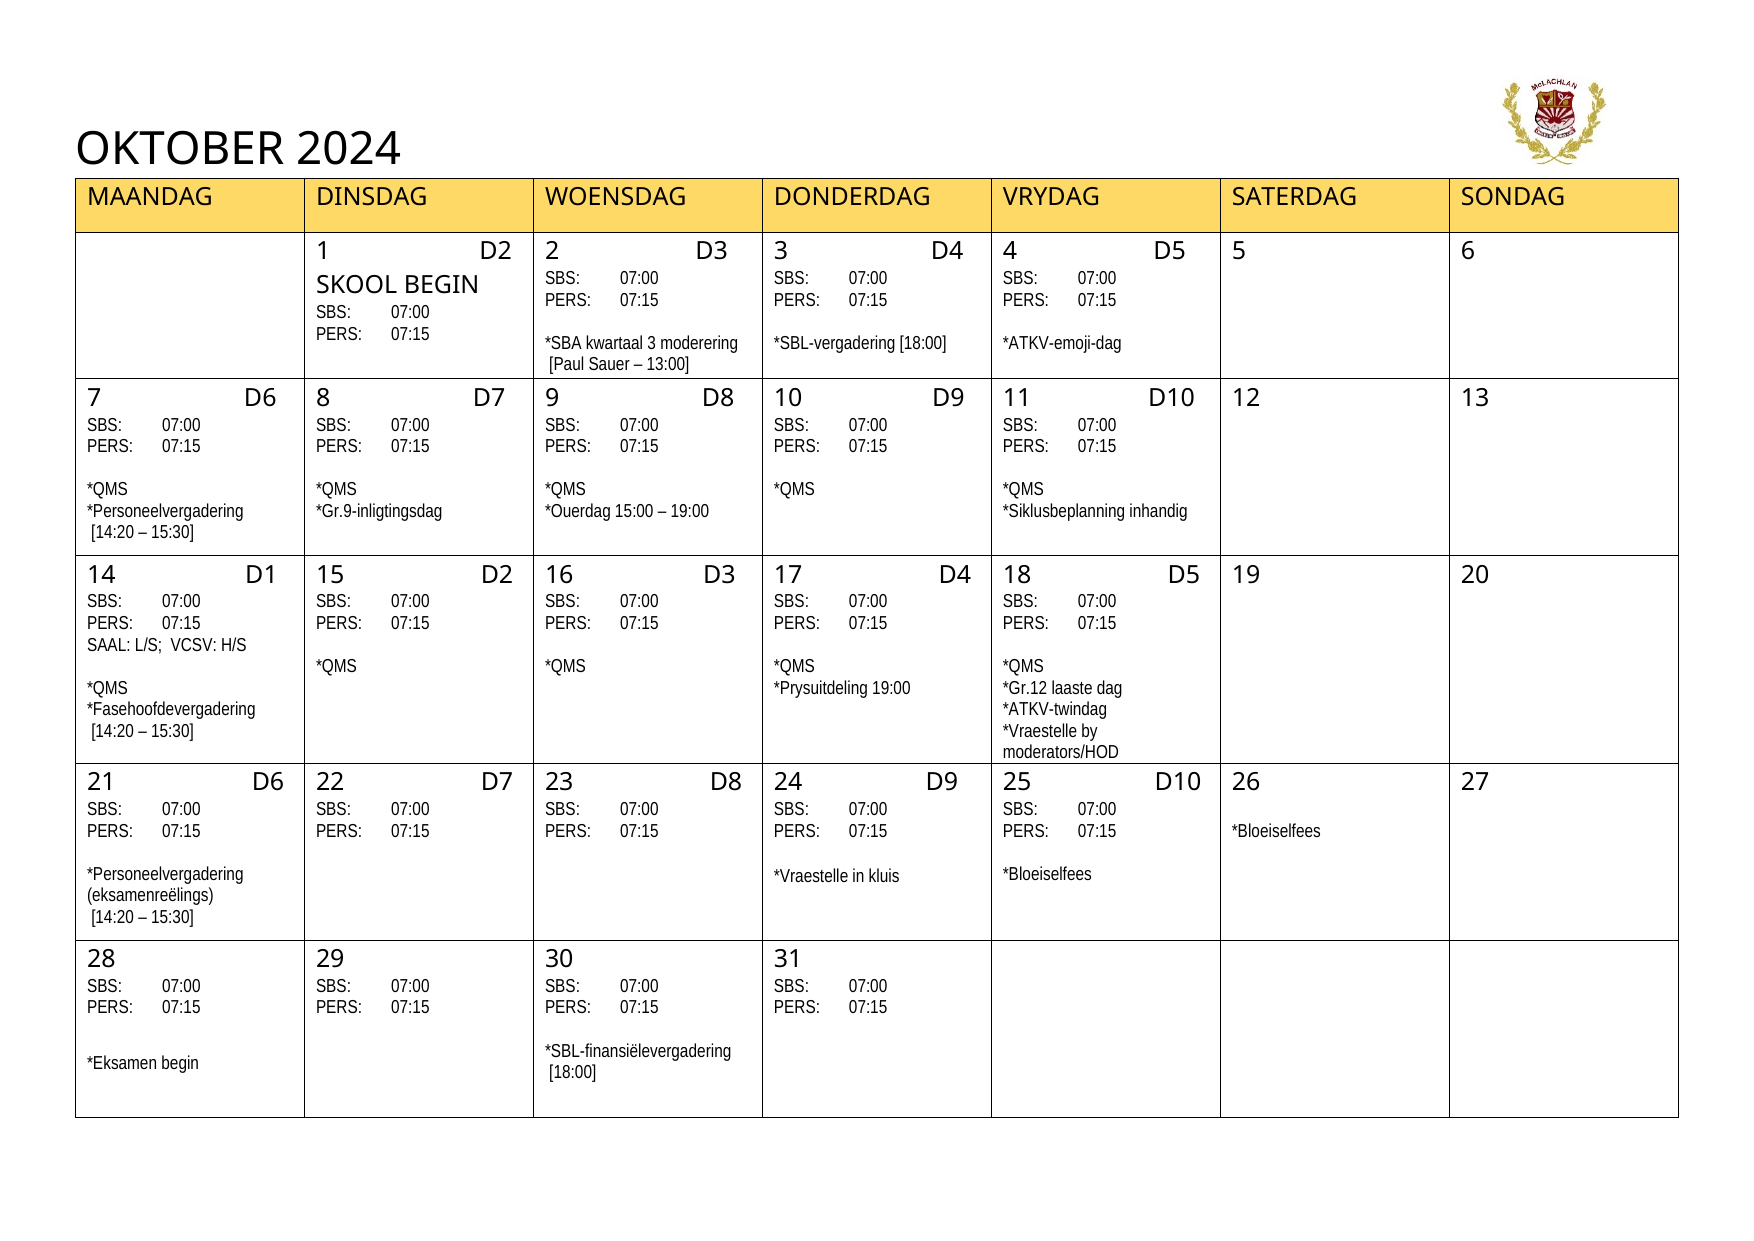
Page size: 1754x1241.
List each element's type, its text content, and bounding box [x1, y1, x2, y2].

table_cell 5 [1221, 233, 1449, 378]
table_cell 2 D3 SBS: 07:00 PERS: 07:15 *SBA kwartaal 3 moderering [Paul Sauer – 13:00] [534, 233, 762, 378]
table_cell 28 SBS: 07:00 PERS: 07:15 *Eksamen begin [76, 941, 304, 1117]
table_header SONDAG [1450, 179, 1678, 232]
table_cell 13 [1450, 379, 1678, 555]
table_header DONDERDAG [763, 179, 991, 232]
table_cell 29 SBS: 07:00 PERS: 07:15 [305, 941, 533, 1117]
table_cell 18 D5 SBS: 07:00 PERS: 07:15 *QMS *Gr.12 laaste dag *ATKV-twindag *Vraestelle by moderators/HOD [992, 556, 1220, 763]
table_cell 24 D9 SBS: 07:00 PERS: 07:15 *Vraestelle in kluis [763, 764, 991, 940]
table_header DINSDAG [305, 179, 533, 232]
table_cell 14 D1 SBS: 07:00 PERS: 07:15 SAAL: L/S; VCSV: H/S *QMS *Fasehoofdevergadering [14:20 – 15:30] [76, 556, 304, 763]
table_cell 3 D4 SBS: 07:00 PERS: 07:15 *SBL-vergadering [18:00] [763, 233, 991, 378]
table_cell 26 *Bloeiselfees [1221, 764, 1449, 940]
table_cell [1450, 941, 1678, 1117]
table_cell 1 D2 SKOOL BEGIN SBS: 07:00 PERS: 07:15 [305, 233, 533, 378]
table_cell 31 SBS: 07:00 PERS: 07:15 [763, 941, 991, 1117]
table_cell 19 [1221, 556, 1449, 763]
table_cell 15 D2 SBS: 07:00 PERS: 07:15 *QMS [305, 556, 533, 763]
table_cell 17 D4 SBS: 07:00 PERS: 07:15 *QMS *Prysuitdeling 19:00 [763, 556, 991, 763]
table_cell 12 [1221, 379, 1449, 555]
table_cell 16 D3 SBS: 07:00 PERS: 07:15 *QMS [534, 556, 762, 763]
table_cell [1221, 941, 1449, 1117]
table_cell 4 D5 SBS: 07:00 PERS: 07:15 *ATKV-emoji-dag [992, 233, 1220, 378]
table_header WOENSDAG [534, 179, 762, 232]
table_cell 6 [1450, 233, 1678, 378]
picture [1500, 75, 1607, 165]
table_cell 9 D8 SBS: 07:00 PERS: 07:15 *QMS *Ouerdag 15:00 – 19:00 [534, 379, 762, 555]
table_cell 7 D6 SBS: 07:00 PERS: 07:15 *QMS *Personeelvergadering [14:20 – 15:30] [76, 379, 304, 555]
table_header SATERDAG [1221, 179, 1449, 232]
table_cell 25 D10 SBS: 07:00 PERS: 07:15 *Bloeiselfees [992, 764, 1220, 940]
table_cell 27 [1450, 764, 1678, 940]
table_cell [992, 941, 1220, 1117]
table_header MAANDAG [76, 179, 304, 232]
table_cell 10 D9 SBS: 07:00 PERS: 07:15 *QMS [763, 379, 991, 555]
text OKTOBER 2024 [75, 75, 1679, 178]
table_cell 22 D7 SBS: 07:00 PERS: 07:15 [305, 764, 533, 940]
table_cell 30 SBS: 07:00 PERS: 07:15 *SBL-finansiëlevergadering [18:00] [534, 941, 762, 1117]
table_cell 11 D10 SBS: 07:00 PERS: 07:15 *QMS *Siklusbeplanning inhandig [992, 379, 1220, 555]
table_cell 20 [1450, 556, 1678, 763]
table_header VRYDAG [992, 179, 1220, 232]
table_cell 23 D8 SBS: 07:00 PERS: 07:15 [534, 764, 762, 940]
table_cell 21 D6 SBS: 07:00 PERS: 07:15 *Personeelvergadering (eksamenreëlings) [14:20 – 15:30] [76, 764, 304, 940]
table_cell [76, 233, 304, 378]
table_cell 8 D7 SBS: 07:00 PERS: 07:15 *QMS *Gr.9-inligtingsdag [305, 379, 533, 555]
